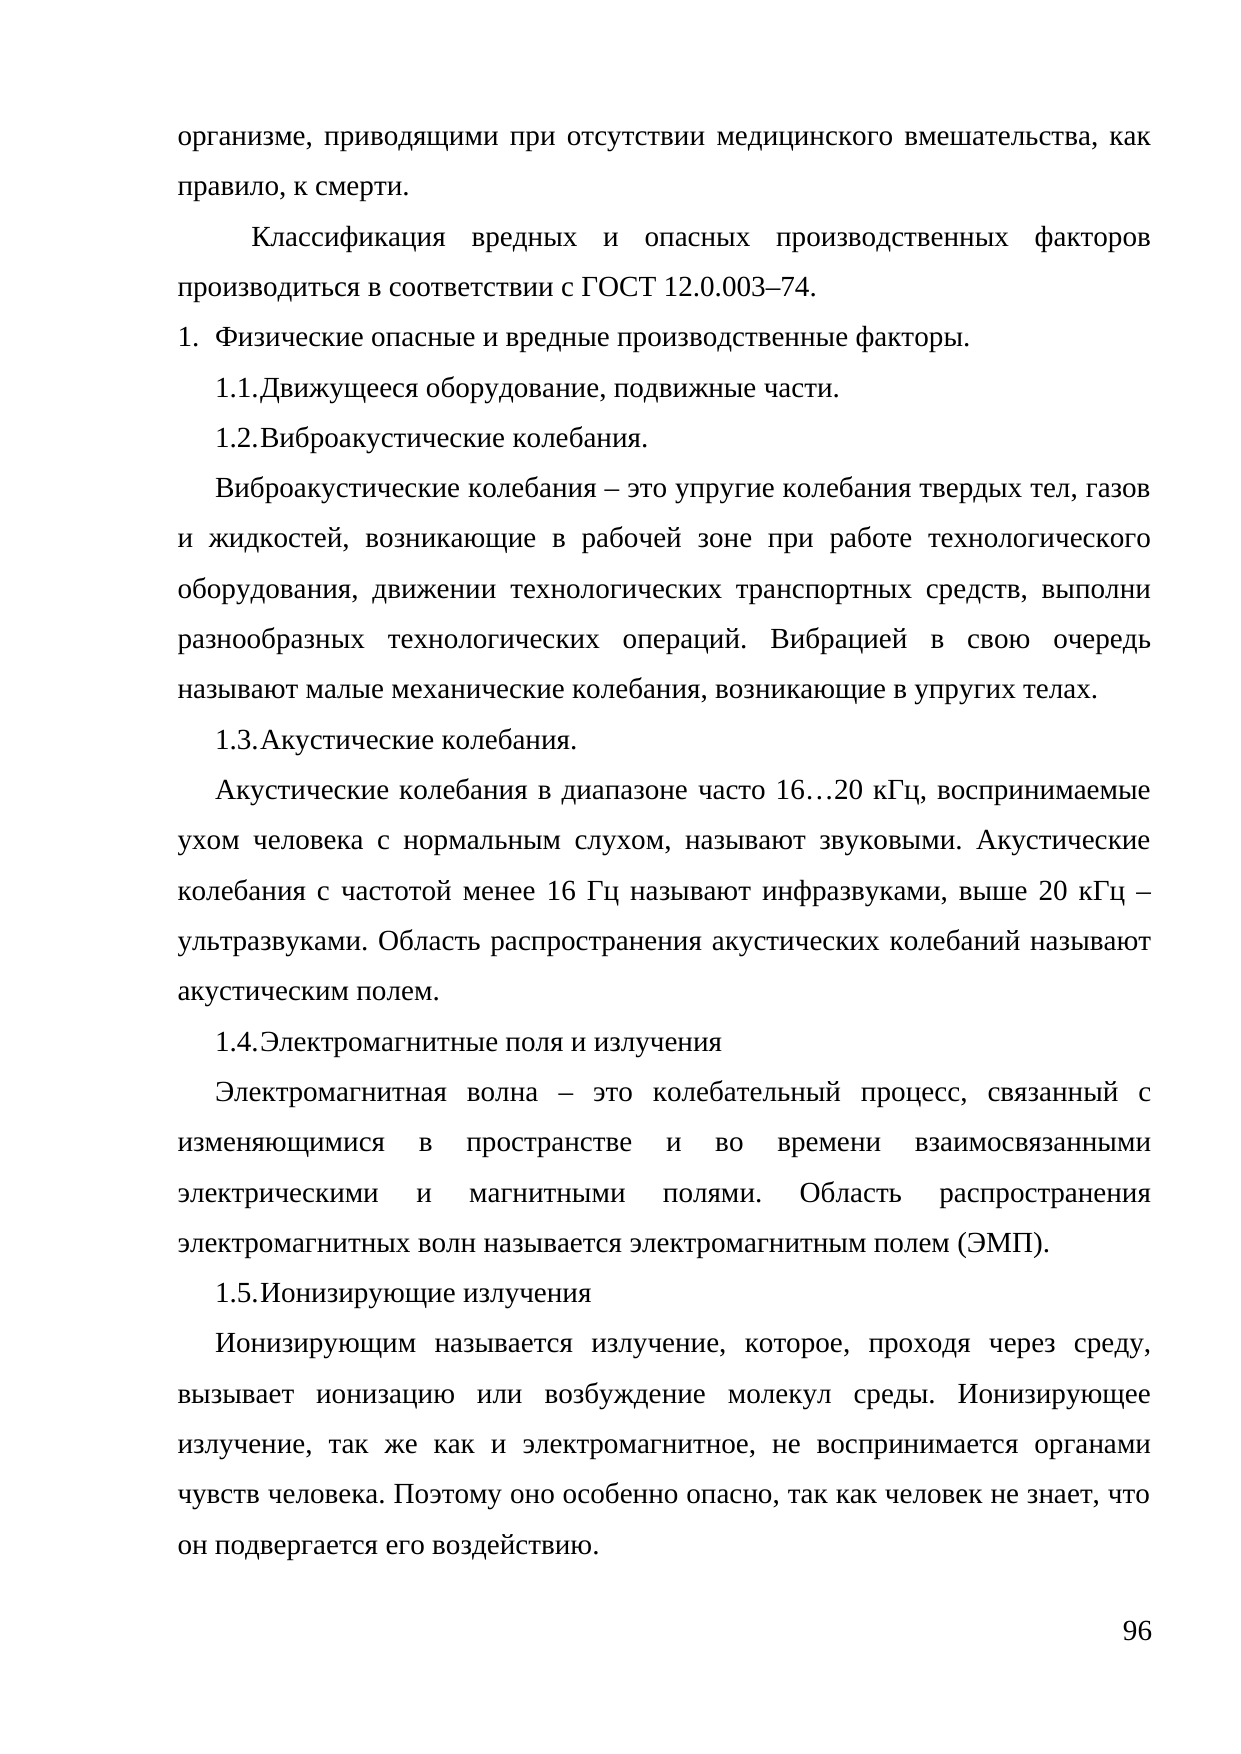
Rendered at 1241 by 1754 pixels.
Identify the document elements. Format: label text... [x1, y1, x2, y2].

list Электромагнитные поля и излучения [215, 1024, 1152, 1057]
list Виброакустические колебания. [215, 420, 1152, 453]
list Физические опасные и вредные производственные факторы. [177, 319, 1152, 353]
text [177, 118, 1152, 202]
text Электромагнитная волна – это колебательный процесс, связанный с изменяющимися в пространстве и во времени взаимосвязанными электрическими и магнитными полями. Область распространения электромагнитных волн называется электромагнитным полем (ЭМП). [177, 1074, 1152, 1258]
text Акустические колебания в диапазоне часто 16…20 кГц, воспринимаемые ухом человека с нормальным слухом, называют звуковыми. Акустические колебания с частотой менее 16 Гц называют инфразвуками, выше 20 кГц – ультразвуками. Область распространения акустических колебаний называют акустическим полем. [177, 772, 1152, 1007]
list Акустические колебания. [215, 722, 1152, 755]
text Ионизирующим называется излучение, которое, проходя через среду, вызывает ионизацию или возбуждение молекул среды. Ионизирующее излучение, так же как и электромагнитное, не воспринимается органами чувств человека. Поэтому оно особенно опасно, так как человек не знает, что он подвергается его воздействию. [177, 1326, 1152, 1560]
text Виброакустические колебания – это упругие колебания твердых тел, газов и жидкостей, возникающие в рабочей зоне при работе технологического оборудования, движении технологических транспортных средств, выполни разнообразных технологических операций. Вибрацией в свою очередь называют малые механические колебания, возникающие в упругих телах. [177, 470, 1152, 705]
text Классификация вредных и опасных производственных факторов производиться в соответствии с ГОСТ 12.0.003–74. [177, 219, 1152, 303]
list Движущееся оборудование, подвижные части. [215, 370, 1152, 403]
list Ионизирующие излучения [215, 1275, 1152, 1309]
